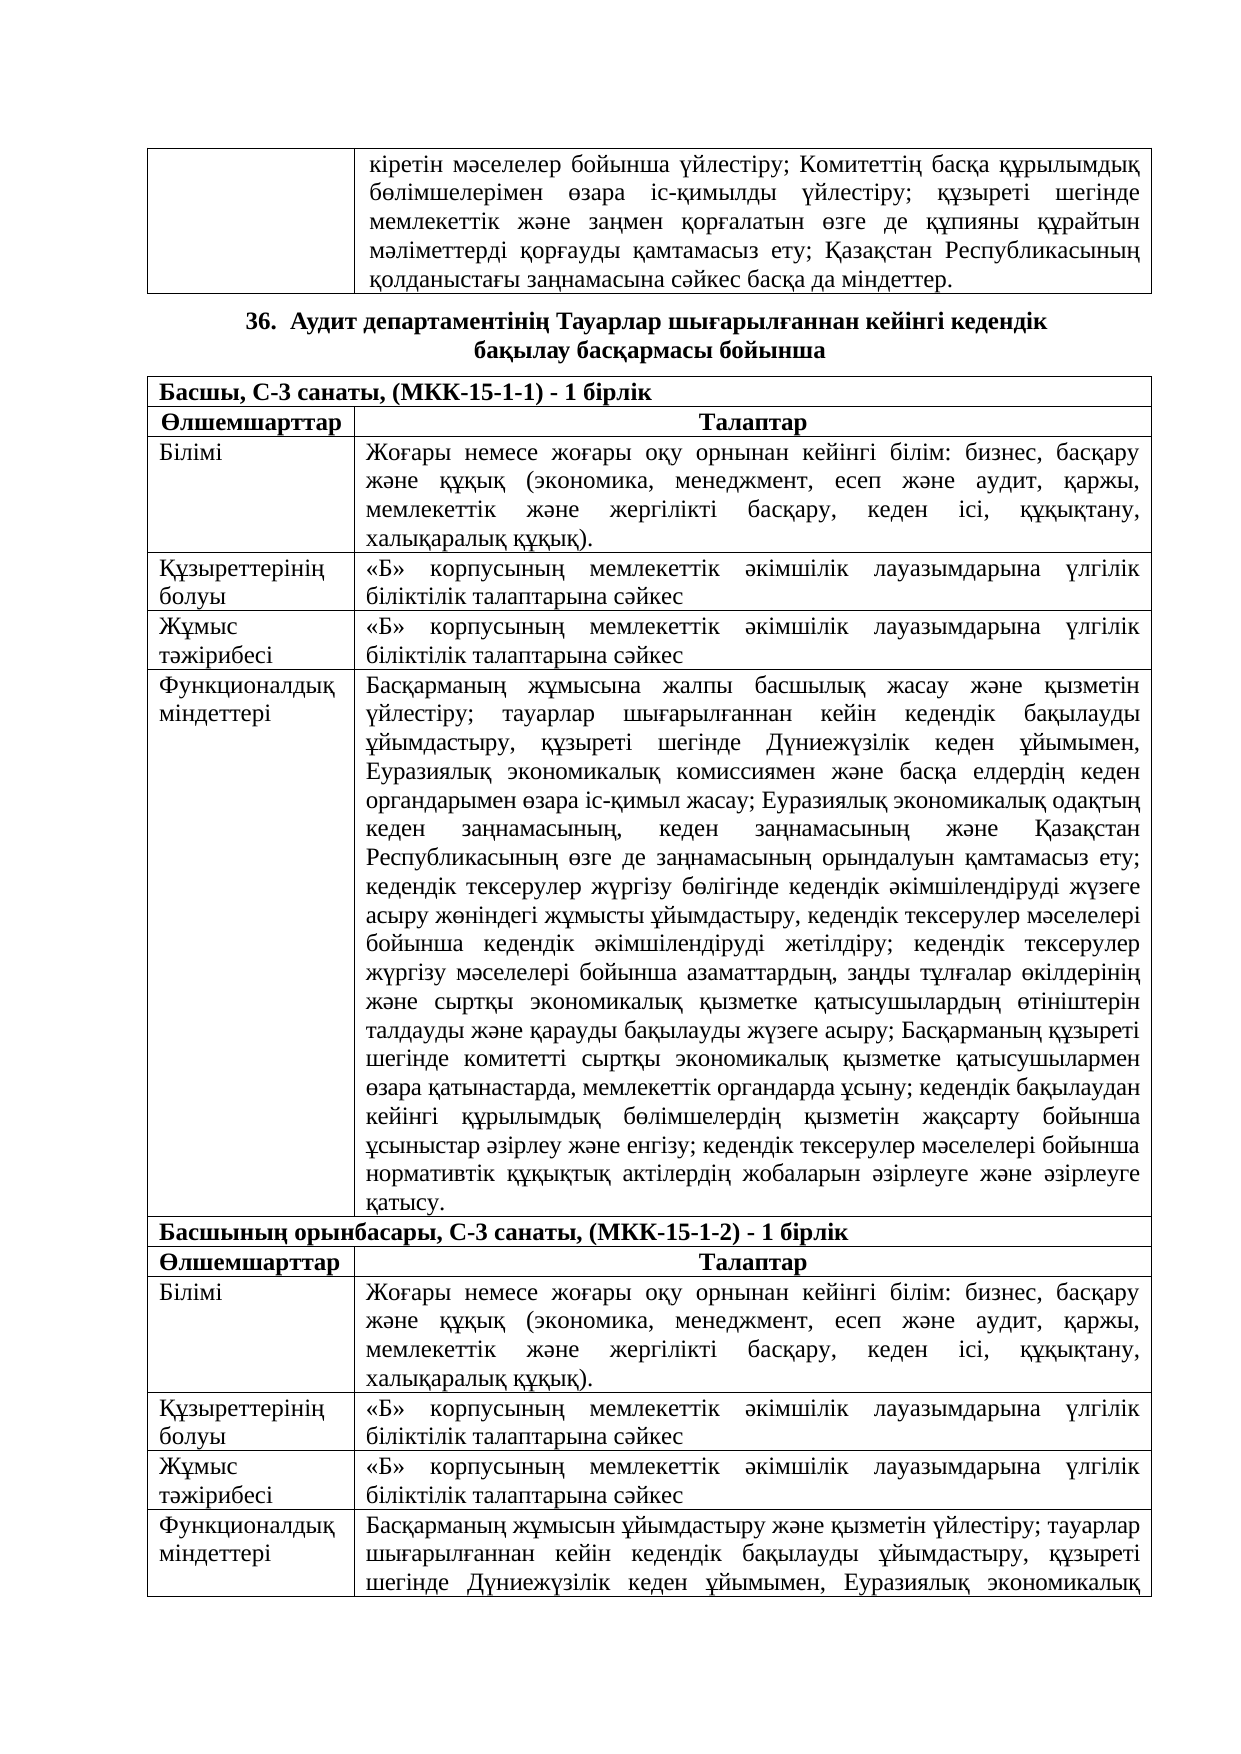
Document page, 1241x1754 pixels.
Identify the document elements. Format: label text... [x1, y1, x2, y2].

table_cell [355, 1510, 1151, 1596]
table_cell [148, 149, 354, 292]
table_cell Білімі [148, 1277, 354, 1392]
table_cell Білімі [148, 437, 354, 552]
table_cell Басқарманың жұмысына жалпы басшылық жасау және қызметін үйлестіру; тауарлар шығарылғаннан кейін кедендік бақылауды ұйымдастыру, құзыреті шегінде Дүниежүзілік кеден ұйымымен, Еуразиялық экономикалық комиссиямен және басқа елдердің кеден органдарымен өзара іс-қимыл жасау; Еуразиялық экономикалық одақтың кеден заңнамасының, кеден заңнамасының және Қазақстан Республикасының өзге де заңнамасының орындалуын қамтамасыз ету; кедендік тексерулер жүргізу бөлігінде кедендік әкімшілендіруді жүзеге асыру жөніндегі жұмысты ұйымдастыру, кедендік тексерулер мәселелері бойынша кедендік әкімшілендіруді жетілдіру; кедендік тексерулер жүргізу мәселелері бойынша азаматтардың, заңды тұлғалар өкілдерінің және сыртқы экономикалық қызметке қатысушылардың өтініштерін талдауды және қарауды бақылауды жүзеге асыру; Басқарманың құзыреті шегінде комитетті сыртқы экономикалық қызметке қатысушылармен өзара қатынастарда, мемлекеттік органдарда ұсыну; кедендік бақылаудан кейінгі құрылымдық бөлімшелердің қызметін жақсарту бойынша ұсыныстар әзірлеу және енгізу; кедендік тексерулер мәселелері бойынша нормативтік құқықтық актілердің жобаларын әзірлеуге және әзірлеуге қатысу. [355, 670, 1151, 1216]
table_cell Жұмыс тәжірибесі [148, 1451, 354, 1509]
table_cell «Б» корпусының мемлекеттік әкімшілік лауазымдарына үлгілік біліктілік талаптарына сәйкес [355, 1451, 1151, 1509]
table_cell «Б» корпусының мемлекеттік әкімшілік лауазымдарына үлгілік біліктілік талаптарына сәйкес [355, 1393, 1151, 1450]
table_cell Құзыреттерінің болуы [148, 553, 354, 610]
table_cell Құзыреттерінің болуы [148, 1393, 354, 1450]
table_header Басшы, С-3 санаты, (МКК-15-1-1) - 1 бірлік [148, 377, 1151, 406]
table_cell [148, 1510, 354, 1596]
table_cell Талаптар [355, 1247, 1151, 1276]
table_cell Жоғары немесе жоғары оқу орнынан кейінгі білім: бизнес, басқару және құқық (экономика, менеджмент, есеп және аудит, қаржы, мемлекеттік және жергілікті басқару, кеден ісі, құқықтану, халықаралық құқық). [355, 1277, 1151, 1392]
table_cell Жұмыс тәжірибесі [148, 611, 354, 669]
table_cell Талаптар [355, 407, 1151, 436]
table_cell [355, 149, 1151, 292]
table_cell Жоғары немесе жоғары оқу орнынан кейінгі білім: бизнес, басқару және құқық (экономика, менеджмент, есеп және аудит, қаржы, мемлекеттік және жергілікті басқару, кеден ісі, құқықтану, халықаралық құқық). [355, 437, 1151, 552]
table_cell Өлшемшарттар [148, 1247, 354, 1276]
subtitle Аудит департаментінің Тауарлар шығарылғаннан кейінгі кедендік бақылау басқармасы бойынша [148, 306, 1152, 363]
table_cell «Б» корпусының мемлекеттік әкімшілік лауазымдарына үлгілік біліктілік талаптарына сәйкес [355, 611, 1151, 669]
table_cell Басшының орынбасары, С-3 санаты, (МКК-15-1-2) - 1 бірлік [148, 1217, 1151, 1246]
table_cell Функционалдық міндеттері [148, 670, 354, 1216]
table_cell «Б» корпусының мемлекеттік әкімшілік лауазымдарына үлгілік біліктілік талаптарына сәйкес [355, 553, 1151, 610]
table_cell Өлшемшарттар [148, 407, 354, 436]
